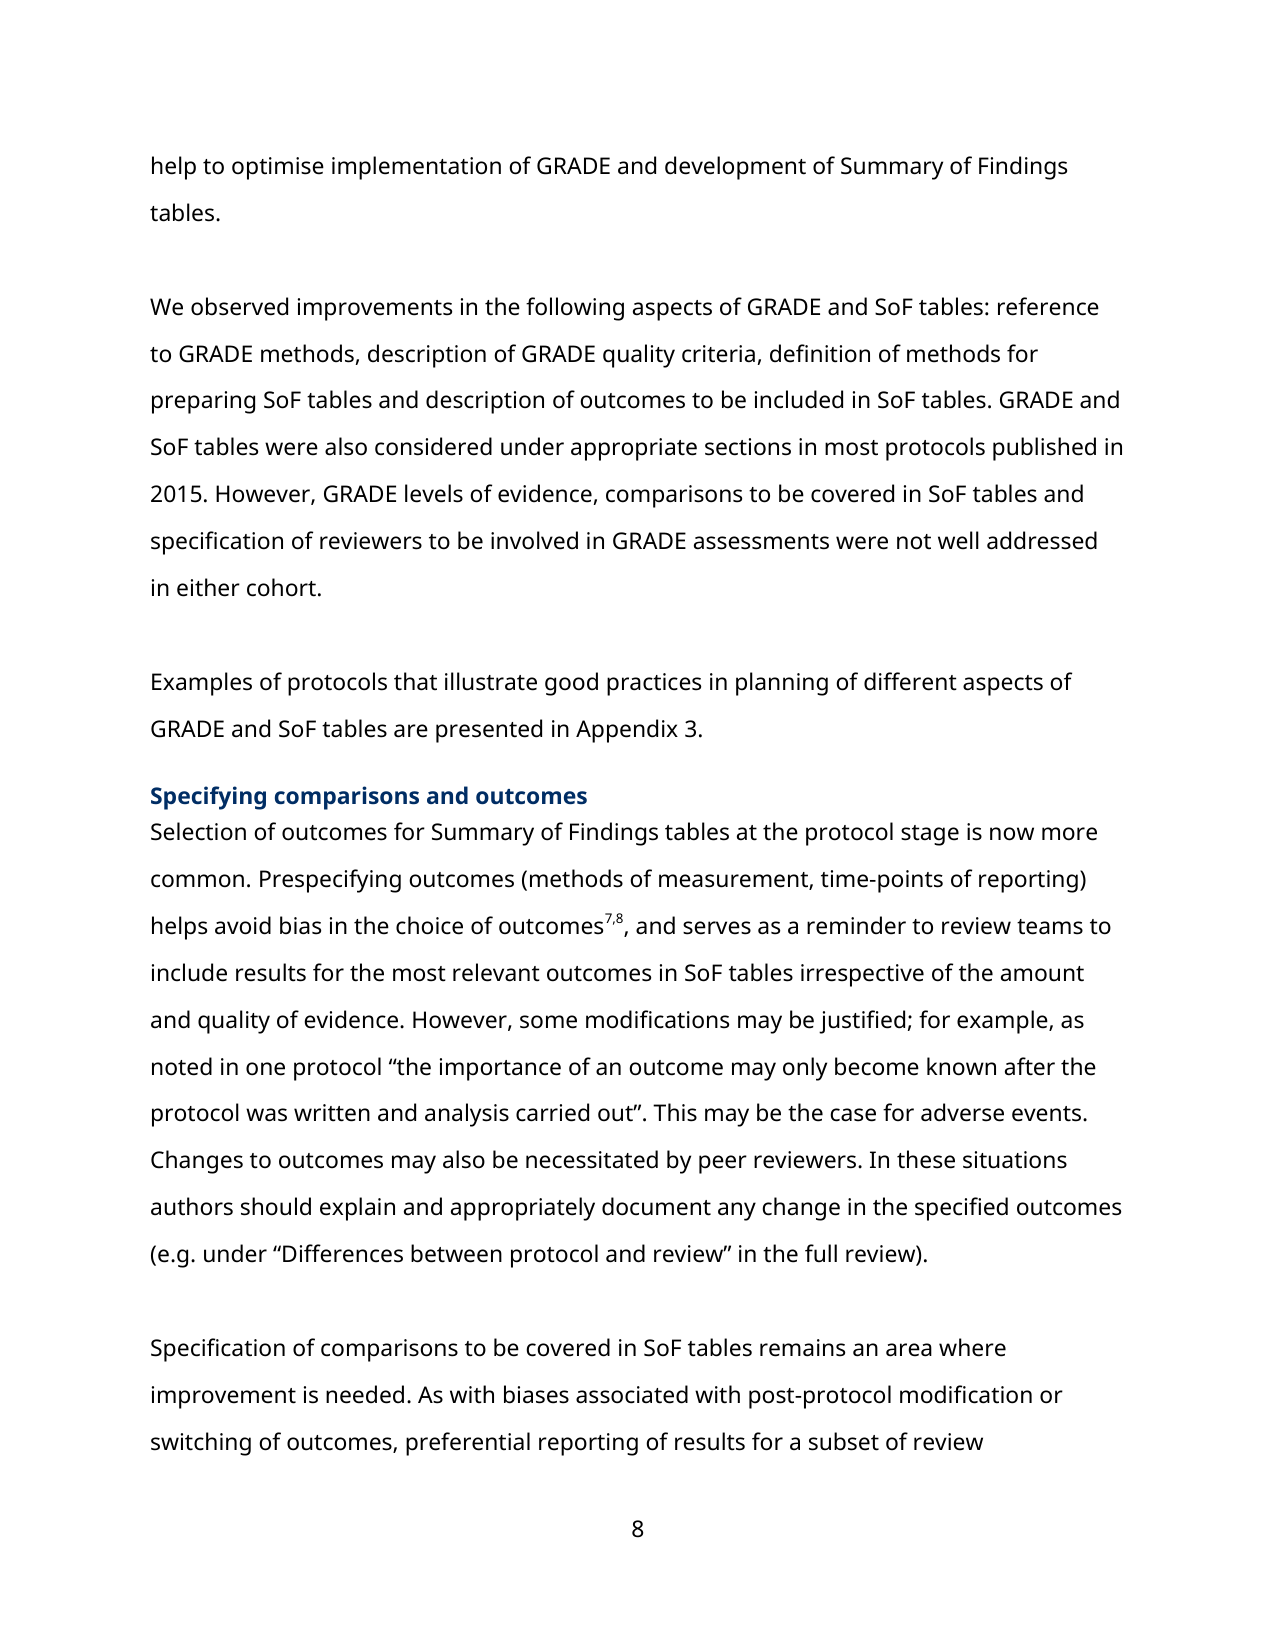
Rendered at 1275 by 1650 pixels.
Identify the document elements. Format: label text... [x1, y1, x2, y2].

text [150, 150, 1125, 228]
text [150, 1332, 1125, 1457]
subtitle Specifying comparisons and outcomes [150, 780, 1125, 811]
text Selection of outcomes for Summary of Findings tables at the protocol stage is now more common. Prespecifying outcomes (methods of measurement, time-points of reporting) helps avoid bias in the choice of outcomes7,8, and serves as a reminder to review teams to include results for the most relevant outcomes in SoF tables irrespective of the amount and quality of evidence. However, some modifications may be justified; for example, as noted in one protocol “the importance of an outcome may only become known after the protocol was written and analysis carried out”. This may be the case for adverse events. Changes to outcomes may also be necessitated by peer reviewers. In these situations authors should explain and appropriately document any change in the specified outcomes (e.g. under “Differences between protocol and review” in the full review). [150, 816, 1125, 1269]
text We observed improvements in the following aspects of GRADE and SoF tables: reference to GRADE methods, description of GRADE quality criteria, definition of methods for preparing SoF tables and description of outcomes to be included in SoF tables. GRADE and SoF tables were also considered under appropriate sections in most protocols published in 2015. However, GRADE levels of evidence, comparisons to be covered in SoF tables and specification of reviewers to be involved in GRADE assessments were not well addressed in either cohort. [150, 291, 1125, 603]
text Examples of protocols that illustrate good practices in planning of different aspects of GRADE and SoF tables are presented in Appendix 3. [150, 666, 1125, 744]
